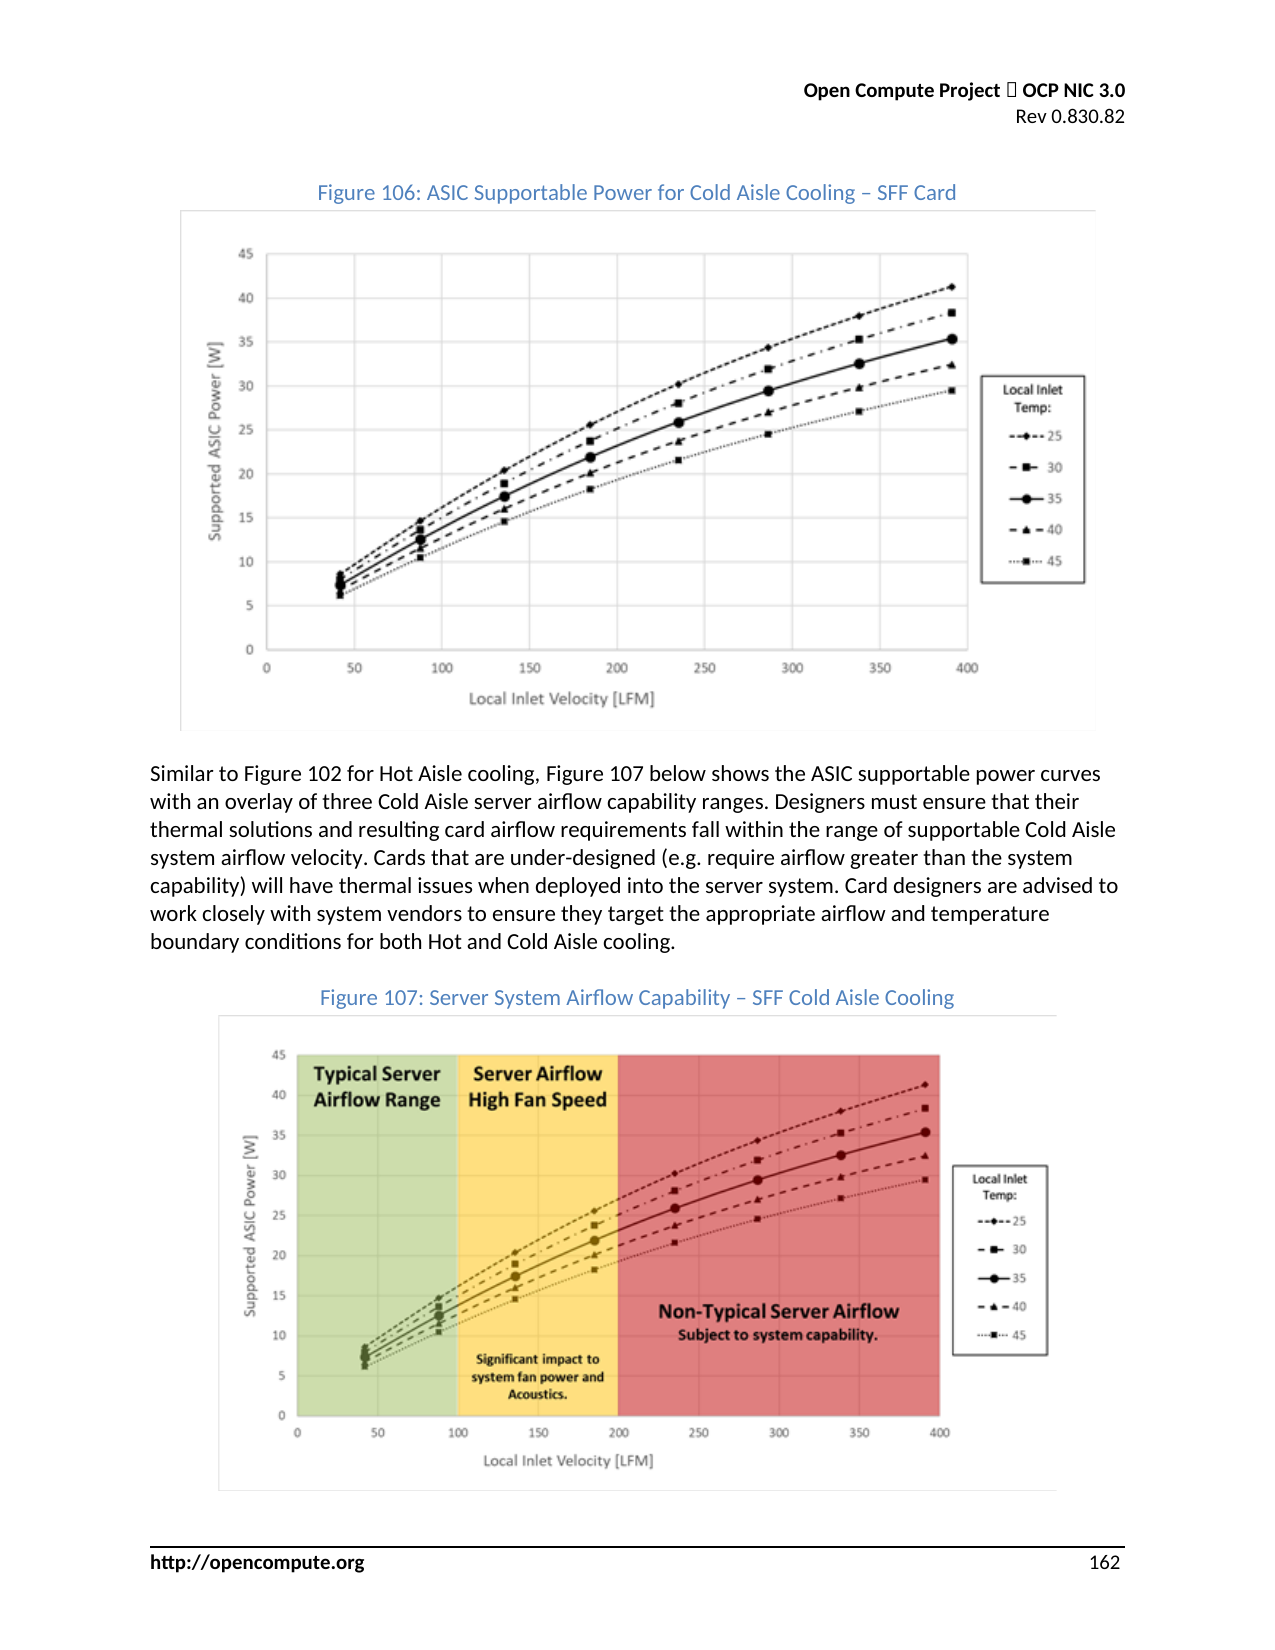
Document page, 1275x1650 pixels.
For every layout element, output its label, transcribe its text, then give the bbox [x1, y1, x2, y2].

text Figure 107: Server System Airflow Capability – SFF Cold Aisle Cooling [150, 983, 1125, 1011]
text Figure 106: ASIC Supportable Power for Cold Aisle Cooling – SFF Card [150, 178, 1125, 206]
text Similar to Figure 102 for Hot Aisle cooling, Figure 107 below shows the ASIC supportable power curves with an overlay of three Cold Aisle server airflow capability ranges. Designers must ensure that their thermal solutions and resulting card airflow requirements fall within the range of supportable Cold Aisle system airflow velocity. Cards that are under-designed (e.g. require airflow greater than the system capability) will have thermal issues when deployed into the server system. Card designers are advised to work closely with system vendors to ensure they target the appropriate airflow and temperature boundary conditions for both Hot and Cold Aisle cooling. [150, 759, 1125, 955]
